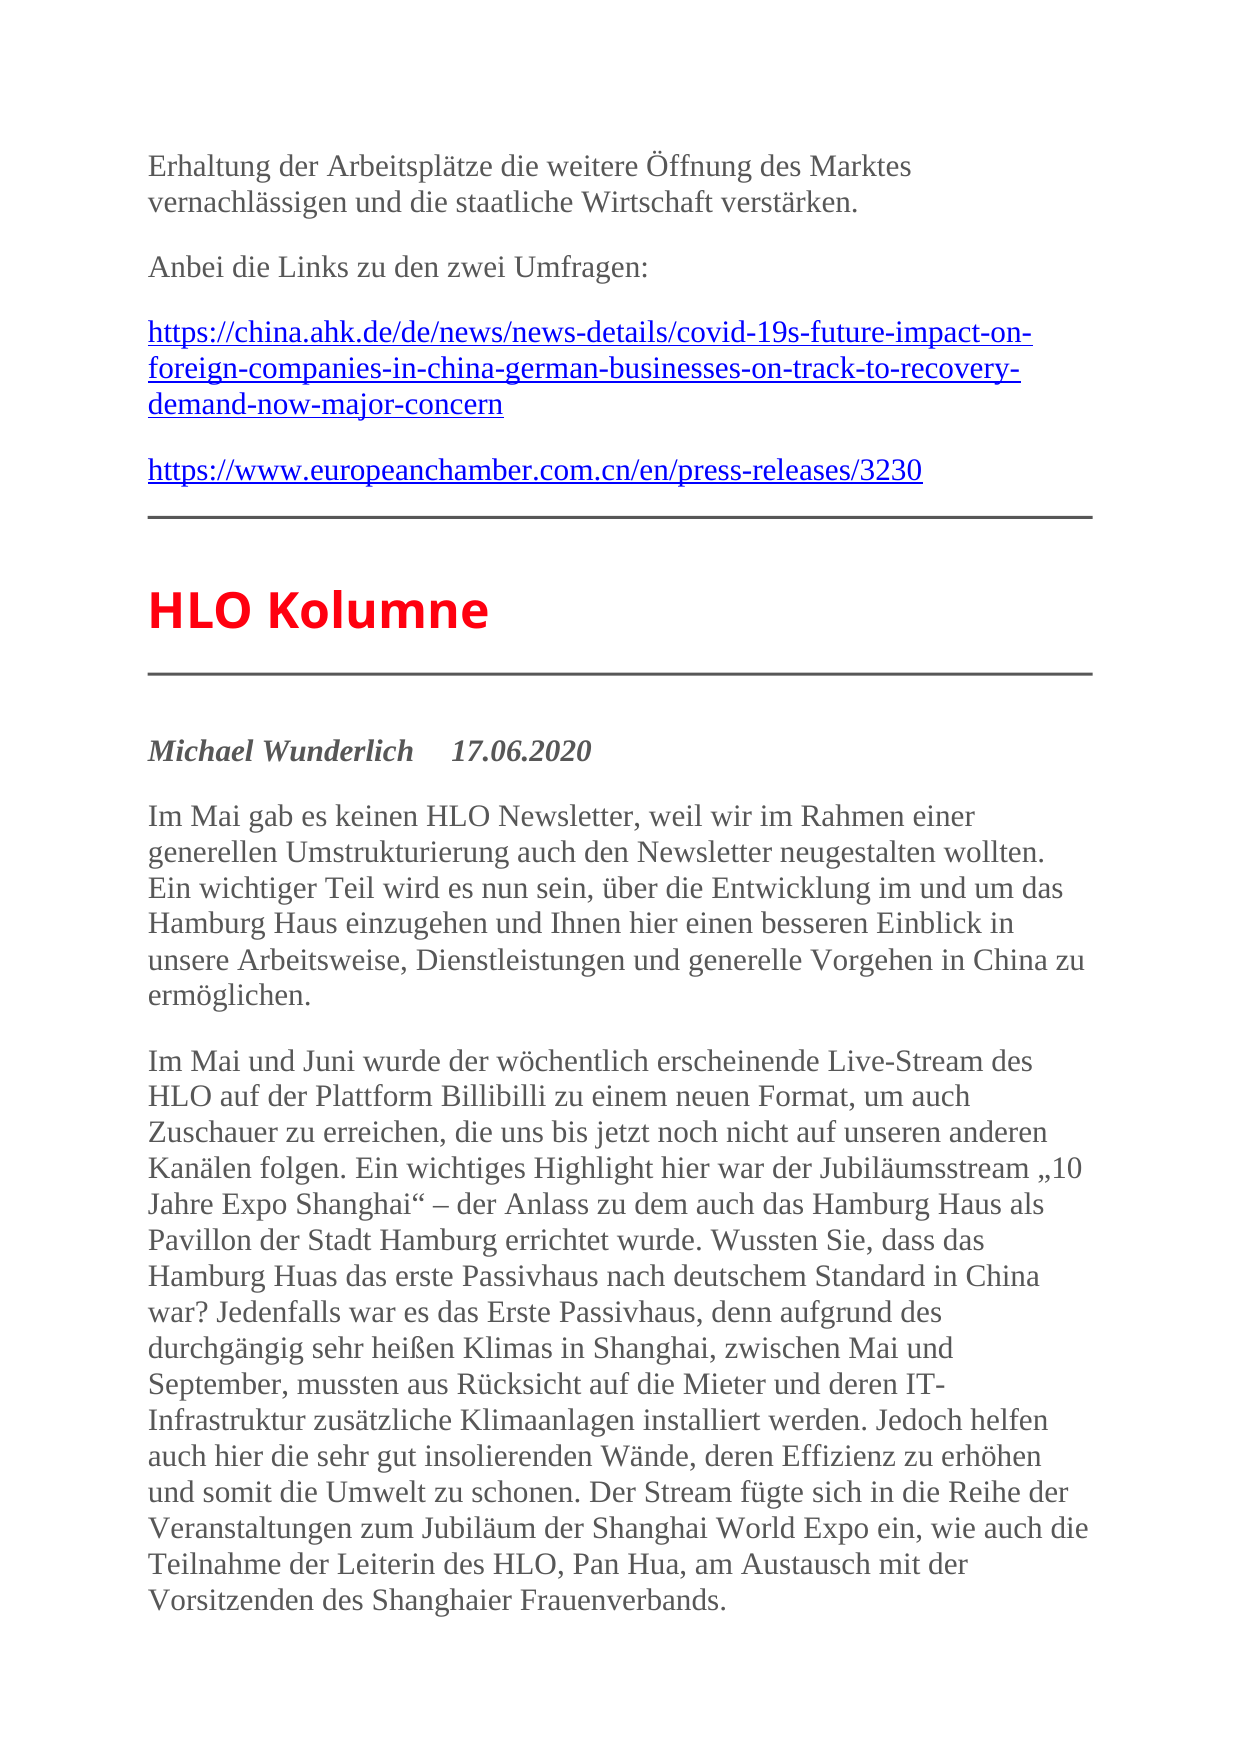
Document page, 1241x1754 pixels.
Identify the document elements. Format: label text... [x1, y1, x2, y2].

text Im Mai gab es keinen HLO Newsletter, weil wir im Rahmen einer generellen Umstrukturierung auch den Newsletter neugestalten wollten. Ein wichtiger Teil wird es nun sein, über die Entwicklung im und um das Hamburg Haus einzugehen und Ihnen hier einen besseren Einblick in unsere Arbeitsweise, Dienstleistungen und generelle Vorgehen in China zu ermöglichen. [148, 797, 1093, 1013]
text https://china.ahk.de/de/news/news-details/covid-19s-future-impact-on-foreign-companies-in-china-german-businesses-on-track-to-recovery-demand-now-major-concern [148, 314, 1093, 422]
text https://www.europeanchamber.com.cn/en/press-releases/3230 [148, 451, 1093, 487]
text Michael Wunderlich 17.06.2020 [148, 732, 1093, 768]
text Im Mai und Juni wurde der wöchentlich erscheinende Live-Stream des HLO auf der Plattform Billibilli zu einem neuen Format, um auch Zuschauer zu erreichen, die uns bis jetzt noch nicht auf unseren anderen Kanälen folgen. Ein wichtiges Highlight hier war der Jubiläumsstream „10 Jahre Expo Shanghai“ – der Anlass zu dem auch das Hamburg Haus als Pavillon der Stadt Hamburg errichtet wurde. Wussten Sie, dass das Hamburg Huas das erste Passivhaus nach deutschem Standard in China war? Jedenfalls war es das Erste Passivhaus, denn aufgrund des durchgängig sehr heißen Klimas in Shanghai, zwischen Mai und September, mussten aus Rücksicht auf die Mieter und deren IT-Infrastruktur zusätzliche Klimaanlagen installiert werden. Jedoch helfen auch hier die sehr gut insolierenden Wände, deren Effizienz zu erhöhen und somit die Umwelt zu schonen. Der Stream fügte sich in die Reihe der Veranstaltungen zum Jubiläum der Shanghai World Expo ein, wie auch die Teilnahme der Leiterin des HLO, Pan Hua, am Austausch mit der Vorsitzenden des Shanghaier Frauenverbands. [148, 1042, 1093, 1617]
subtitle HLO Kolumne [148, 575, 1093, 643]
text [148, 148, 1093, 219]
text Anbei die Links zu den zwei Umfragen: [148, 249, 1093, 284]
